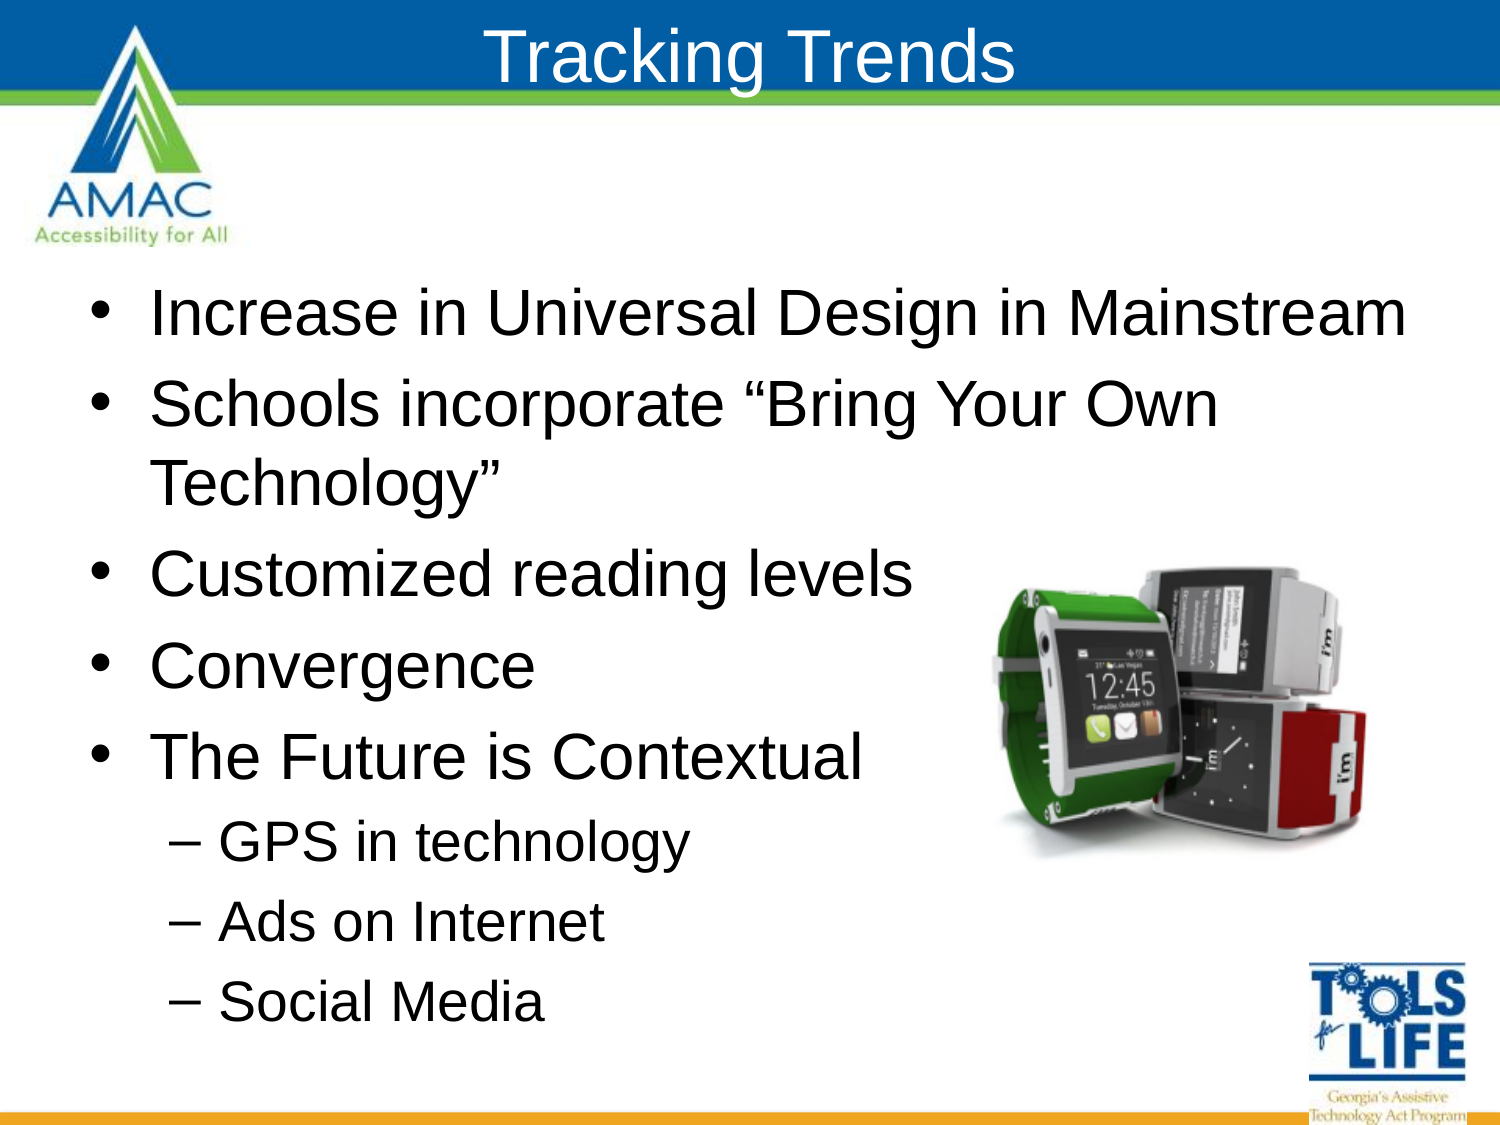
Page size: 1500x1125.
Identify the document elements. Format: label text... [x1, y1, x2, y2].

picture [0, 0, 1500, 247]
picture [1309, 962, 1467, 1125]
title Tracking Trends [75, 0, 1425, 200]
picture [938, 548, 1426, 862]
list Increase in Universal Design in Mainstream Schools incorporate “Bring Your Own Technology” Customized reading levels Convergence The Future is Contextual GPS in technology Ads on Internet Social Media [75, 262, 1425, 1075]
